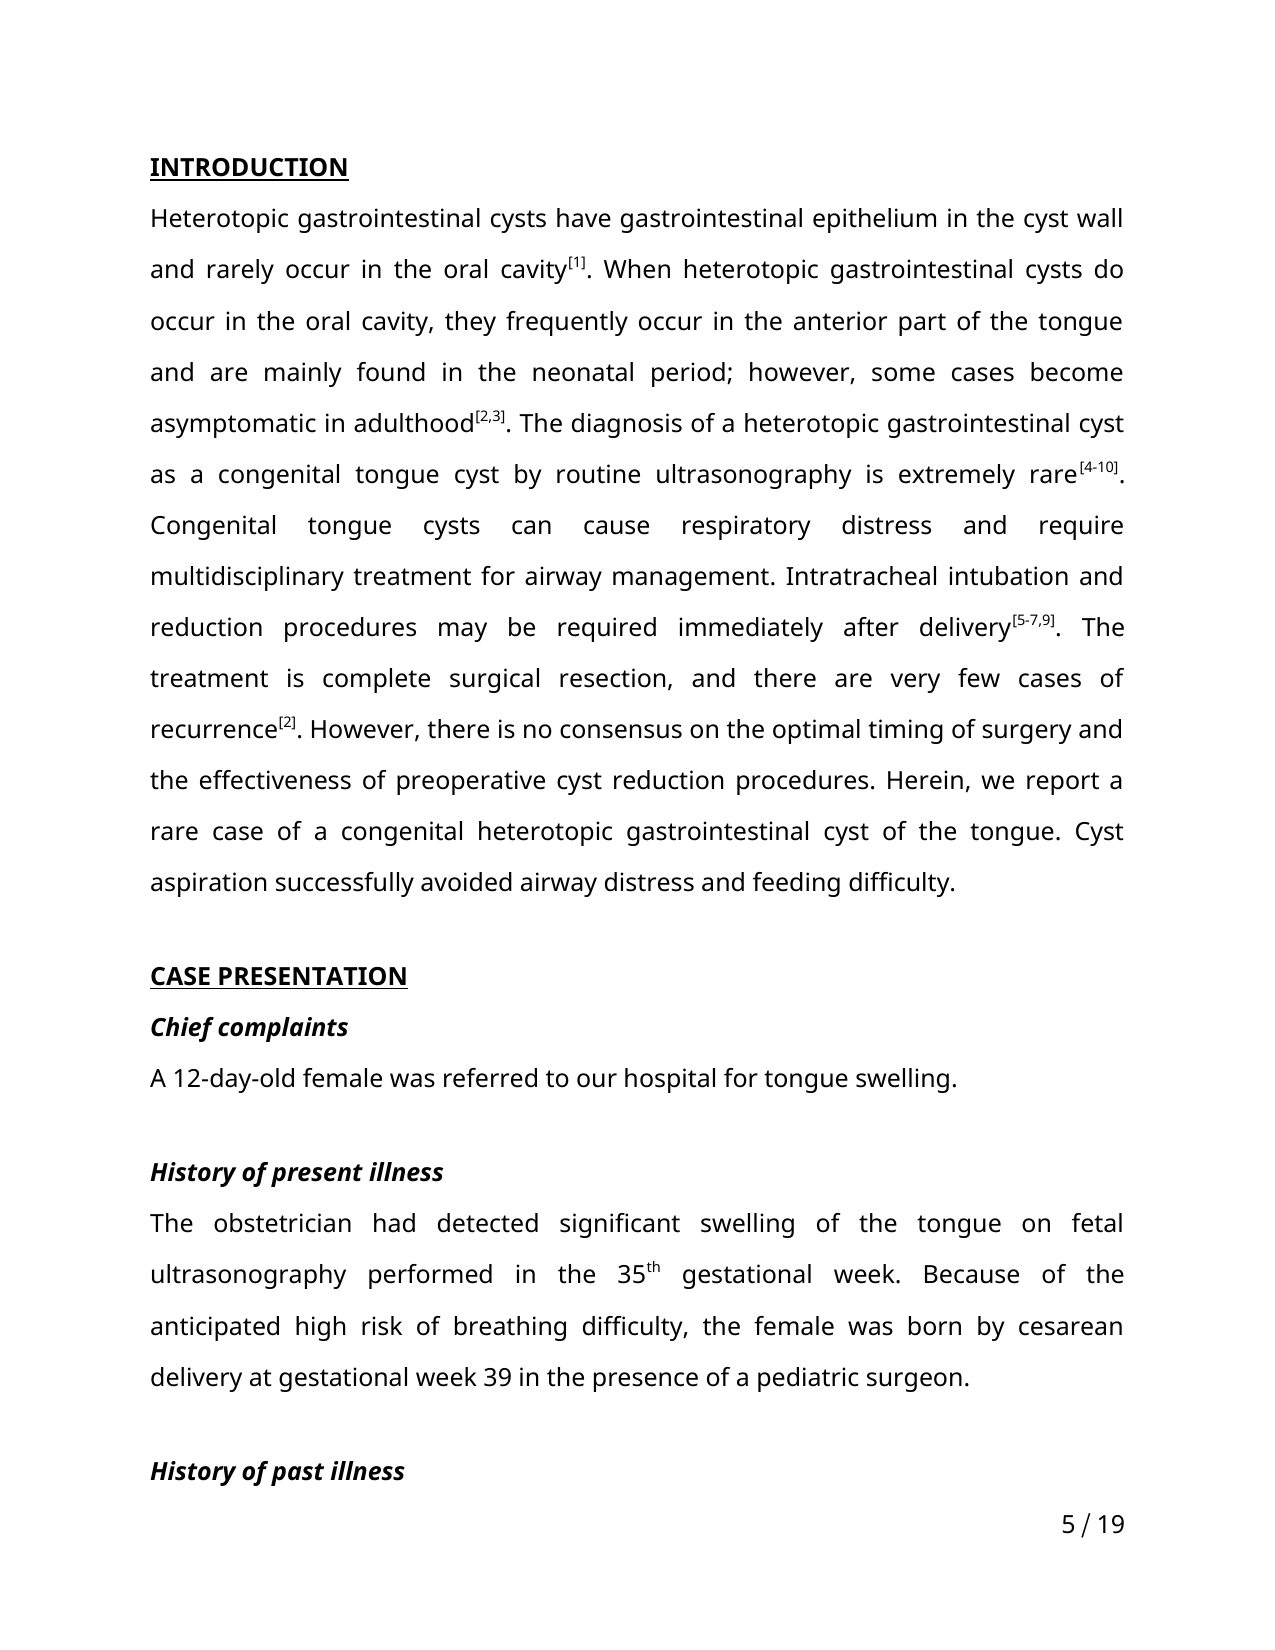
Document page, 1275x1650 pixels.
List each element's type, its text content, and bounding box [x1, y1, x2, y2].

text Heterotopic gastrointestinal cysts have gastrointestinal epithelium in the cyst wall and rarely occur in the oral cavity[1]. When heterotopic gastrointestinal cysts do occur in the oral cavity, they frequently occur in the anterior part of the tongue and are mainly found in the neonatal period; however, some cases become asymptomatic in adulthood[2,3]. The diagnosis of a heterotopic gastrointestinal cyst as a congenital tongue cyst by routine ultrasonography is extremely rare[4-10]. Congenital tongue cysts can cause respiratory distress and require multidisciplinary treatment for airway management. Intratracheal intubation and reduction procedures may be required immediately after delivery[5-7,9]. The treatment is complete surgical resection, and there are very few cases of recurrence[2]. However, there is no consensus on the optimal timing of surgery and the effectiveness of preoperative cyst reduction procedures. Herein, we report a rare case of a congenital heterotopic gastrointestinal cyst of the tongue. Cyst aspiration successfully avoided airway distress and feeding difficulty. [150, 201, 1125, 899]
text The obstetrician had detected significant swelling of the tongue on fetal ultrasonography performed in the 35th gestational week. Because of the anticipated high risk of breathing difficulty, the female was born by cesarean delivery at gestational week 39 in the presence of a pediatric surgeon. [150, 1206, 1125, 1393]
text CASE PRESENTATION [150, 959, 1125, 993]
text History of past illness [150, 1453, 1125, 1487]
text Chief complaints [150, 1010, 1125, 1044]
text INTRODUCTION [150, 150, 1125, 184]
text History of present illness [150, 1155, 1125, 1189]
text A 12-day-old female was referred to our hospital for tongue swelling. [150, 1061, 1125, 1095]
